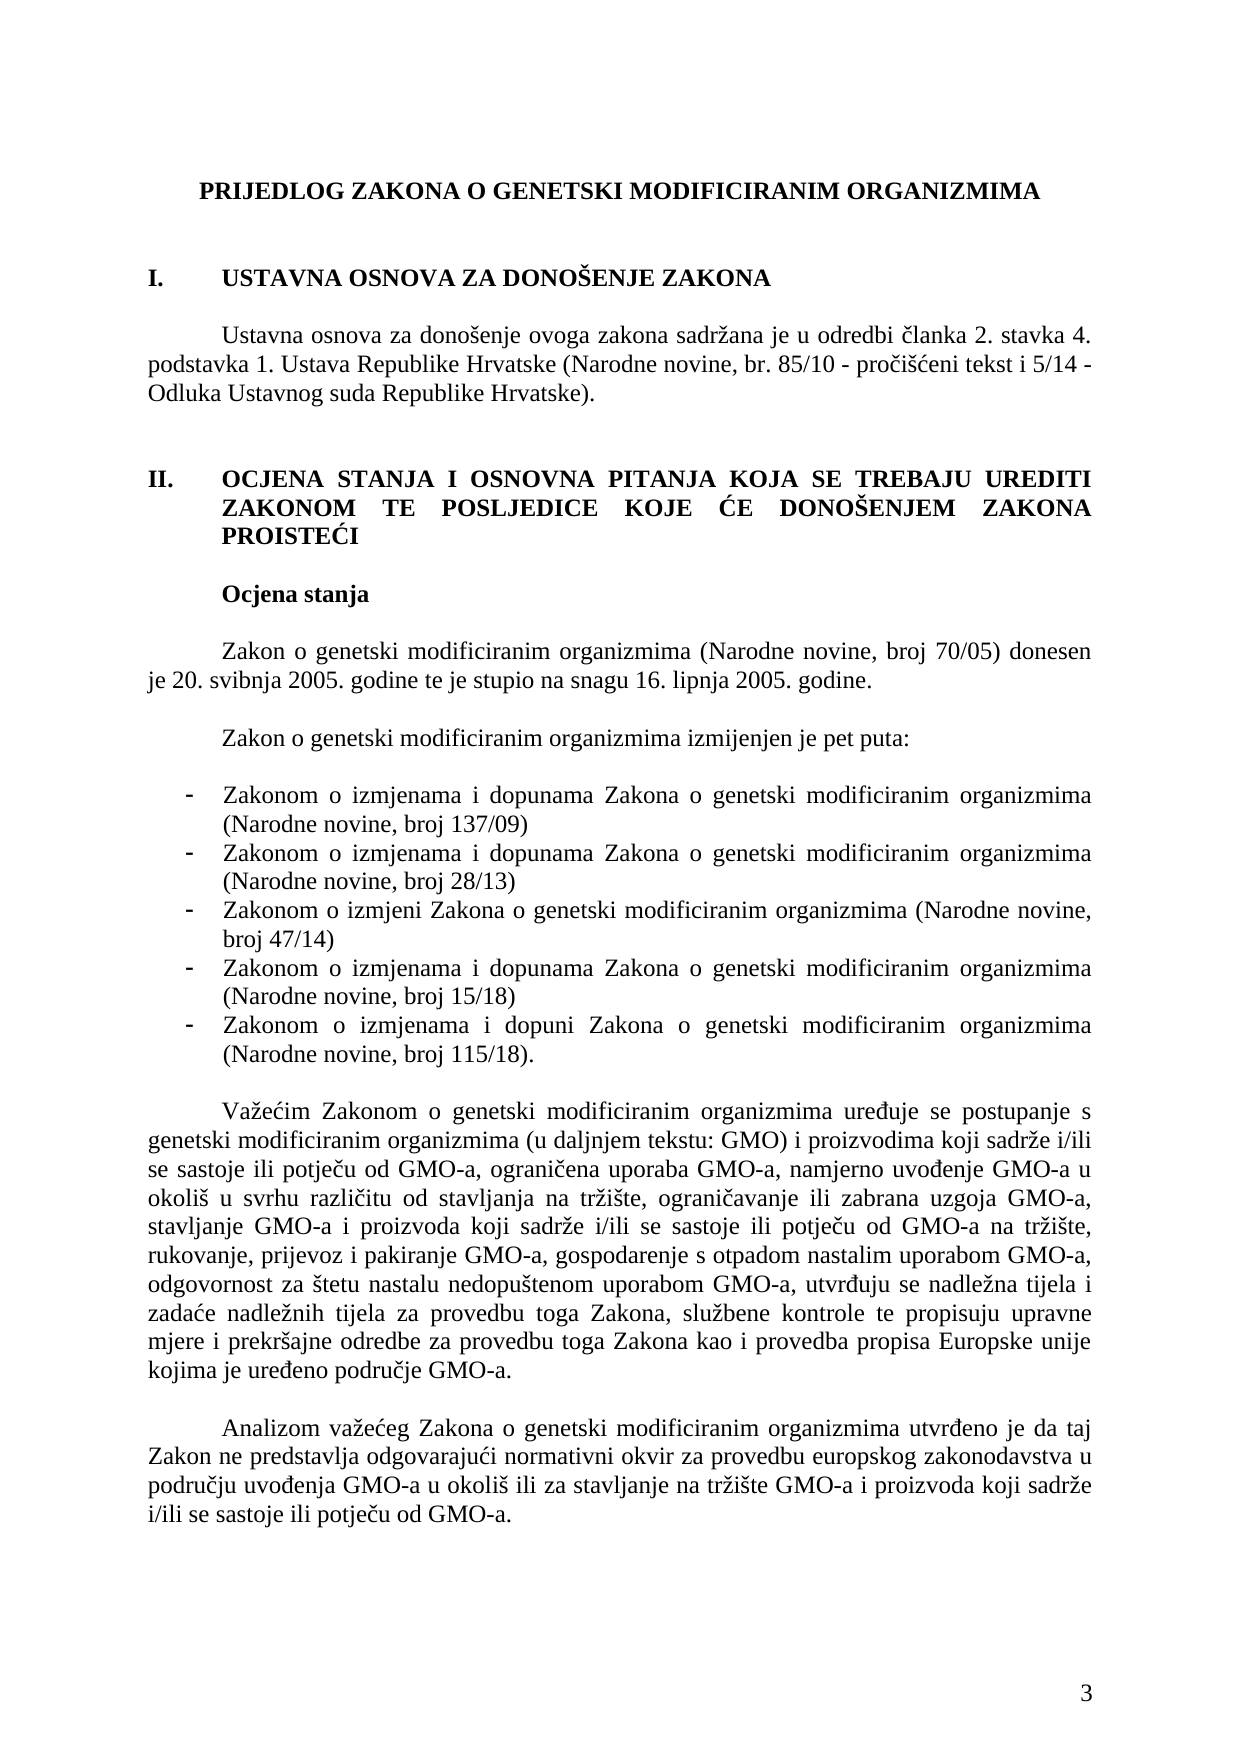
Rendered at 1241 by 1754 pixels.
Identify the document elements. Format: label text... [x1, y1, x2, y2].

list I. USTAVNA OSNOVA ZA DONOŠENJE ZAKONA [148, 263, 1093, 291]
text Zakon o genetski modificiranim organizmima (Narodne novine, broj 70/05) donesen je 20. svibnja 2005. godine te je stupio na snagu 16. lipnja 2005. godine. [148, 636, 1093, 694]
list Zakonom o izmjenama i dopunama Zakona o genetski modificiranim organizmima (Narodne novine, broj 28/13) [185, 838, 1093, 895]
text Važećim Zakonom o genetski modificiranim organizmima uređuje se postupanje s genetski modificiranim organizmima (u daljnjem tekstu: GMO) i proizvodima koji sadrže i/ili se sastoje ili potječu od GMO-a, ograničena uporaba GMO-a, namjerno uvođenje GMO-a u okoliš u svrhu različitu od stavljanja na tržište, ograničavanje ili zabrana uzgoja GMO-a, stavljanje GMO-a i proizvoda koji sadrže i/ili se sastoje ili potječu od GMO-a na tržište, rukovanje, prijevoz i pakiranje GMO-a, gospodarenje s otpadom nastalim uporabom GMO-a, odgovornost za štetu nastalu nedopuštenom uporabom GMO-a, utvrđuju se nadležna tijela i zadaće nadležnih tijela za provedbu toga Zakona, službene kontrole te propisuju upravne mjere i prekršajne odredbe za provedbu toga Zakona kao i provedba propisa Europske unije kojima je uređeno područje GMO-a. [148, 1096, 1093, 1384]
list Zakonom o izmjenama i dopunama Zakona o genetski modificiranim organizmima (Narodne novine, broj 15/18) [185, 953, 1093, 1010]
list Zakonom o izmjenama i dopuni Zakona o genetski modificiranim organizmima (Narodne novine, broj 115/18). [185, 1010, 1093, 1068]
list II. OCJENA STANJA I OSNOVNA PITANJA KOJA SE TREBAJU UREDITI ZAKONOM TE POSLJEDICE KOJE ĆE DONOŠENJEM ZAKONA PROISTEĆI [148, 464, 1093, 550]
list Zakonom o izmjenama i dopunama Zakona o genetski modificiranim organizmima (Narodne novine, broj 137/09) [185, 780, 1093, 838]
list Zakonom o izmjeni Zakona o genetski modificiranim organizmima (Narodne novine, broj 47/14) [185, 895, 1093, 953]
text Ocjena stanja [148, 579, 1093, 608]
text PRIJEDLOG ZAKONA O GENETSKI MODIFICIRANIM ORGANIZMIMA [148, 176, 1093, 205]
text Zakon o genetski modificiranim organizmima izmijenjen je pet puta: [148, 723, 1093, 751]
text Ustavna osnova za donošenje ovoga zakona sadržana je u odredbi članka 2. stavka 4. podstavka 1. Ustava Republike Hrvatske (Narodne novine, br. 85/10 - pročišćeni tekst i 5/14 - Odluka Ustavnog suda Republike Hrvatske). [148, 320, 1093, 406]
text Analizom važećeg Zakona o genetski modificiranim organizmima utvrđeno je da taj Zakon ne predstavlja odgovarajući normativni okvir za provedbu europskog zakonodavstva u području uvođenja GMO-a u okoliš ili za stavljanje na tržište GMO-a i proizvoda koji sadrže i/ili se sastoje ili potječu od GMO-a. [148, 1413, 1093, 1528]
